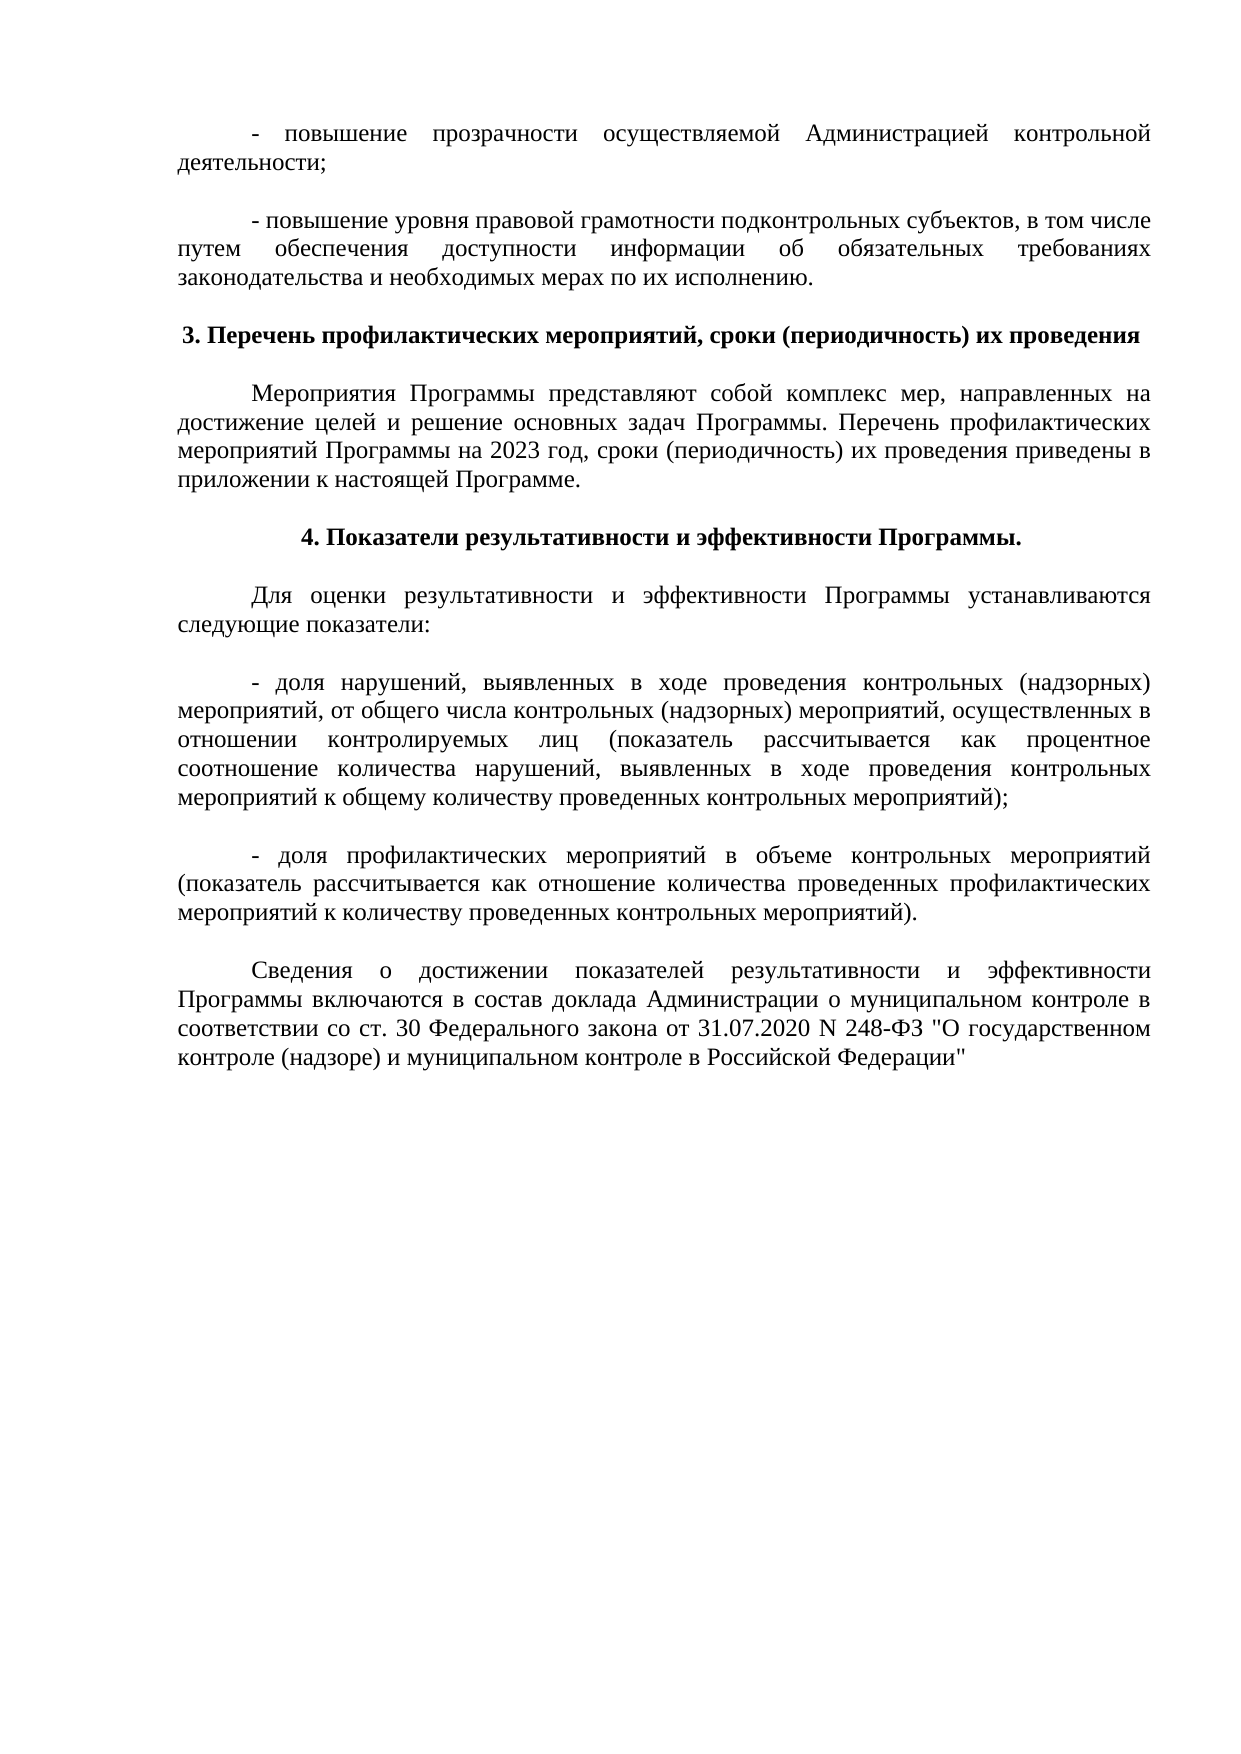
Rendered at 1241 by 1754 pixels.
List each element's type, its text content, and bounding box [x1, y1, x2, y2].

text 3. Перечень профилактических мероприятий, сроки (периодичность) их проведения [177, 320, 1152, 349]
text - доля профилактических мероприятий в объеме контрольных мероприятий (показатель рассчитывается как отношение количества проведенных профилактических мероприятий к количеству проведенных контрольных мероприятий). [177, 840, 1152, 926]
text - повышение уровня правовой грамотности подконтрольных субъектов, в том числе путем обеспечения доступности информации об обязательных требованиях законодательства и необходимых мерах по их исполнению. [177, 205, 1152, 291]
text Мероприятия Программы представляют собой комплекс мер, направленных на достижение целей и решение основных задач Программы. Перечень профилактических мероприятий Программы на 2023 год, сроки (периодичность) их проведения приведены в приложении к настоящей Программе. [177, 378, 1152, 493]
text Для оценки результативности и эффективности Программы устанавливаются следующие показатели: [177, 580, 1152, 638]
text Сведения о достижении показателей результативности и эффективности Программы включаются в состав доклада Администрации о муниципальном контроле в соответствии со ст. 30 Федерального закона от 31.07.2020 N 248-ФЗ "О государственном контроле (надзоре) и муниципальном контроле в Российской Федерации" [177, 955, 1152, 1071]
text - доля нарушений, выявленных в ходе проведения контрольных (надзорных) мероприятий, от общего числа контрольных (надзорных) мероприятий, осуществленных в отношении контролируемых лиц (показатель рассчитывается как процентное соотношение количества нарушений, выявленных в ходе проведения контрольных мероприятий к общему количеству проведенных контрольных мероприятий); [177, 667, 1152, 811]
text - повышение прозрачности осуществляемой Администрацией контрольной деятельности; [177, 118, 1152, 176]
text 4. Показатели результативности и эффективности Программы. [177, 522, 1152, 551]
